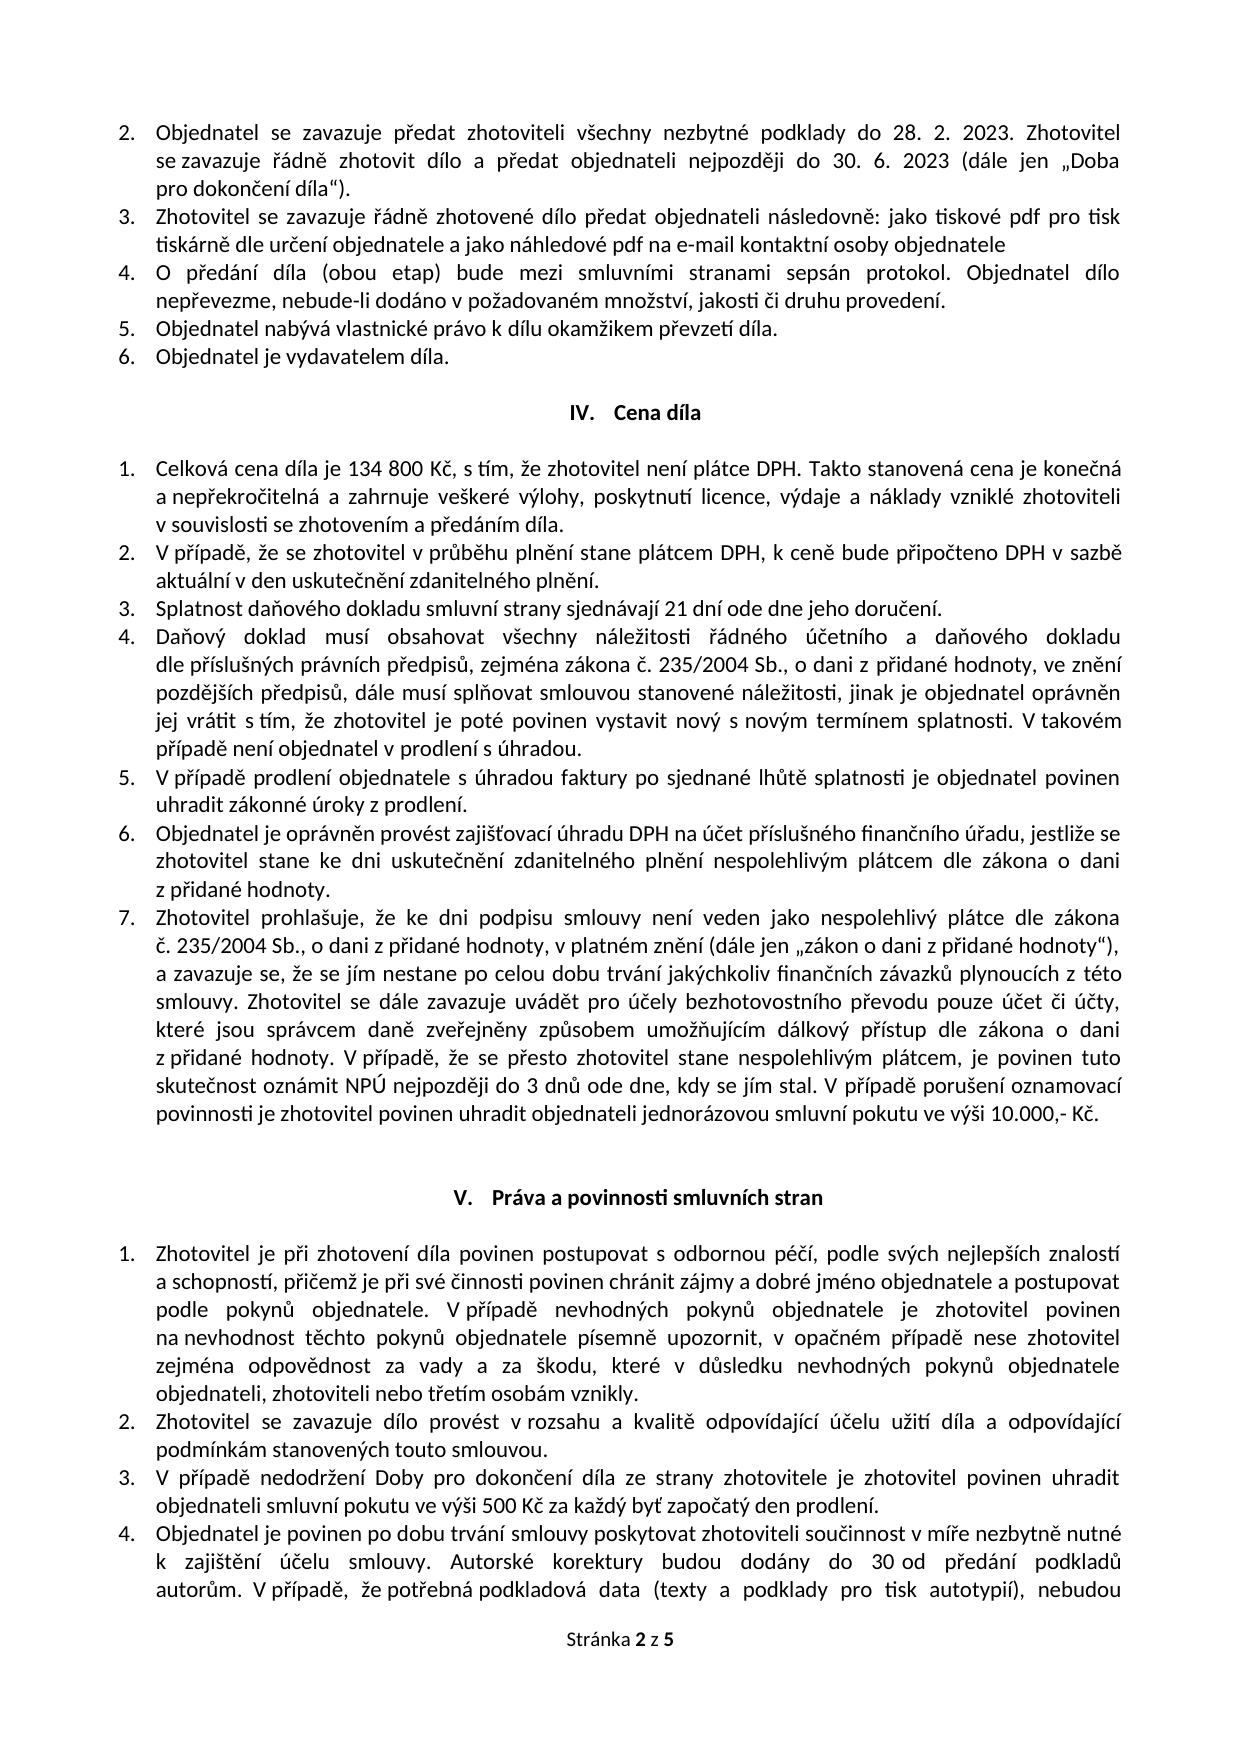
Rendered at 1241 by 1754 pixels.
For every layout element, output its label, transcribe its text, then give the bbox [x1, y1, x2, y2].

list V případě, že se zhotovitel v průběhu plnění stane plátcem DPH, k ceně bude připočteno DPH v sazbě aktuální v den uskutečnění zdanitelného plnění. [118, 538, 1122, 594]
list Celková cena díla je 134 800 Kč, s tím, že zhotovitel není plátce DPH. Takto stanovená cena je konečná a nepřekročitelná a zahrnuje veškeré výlohy, poskytnutí licence, výdaje a náklady vzniklé zhotoviteli v souvislosti se zhotovením a předáním díla. [118, 454, 1122, 538]
list V případě nedodržení Doby pro dokončení díla ze strany zhotovitele je zhotovitel povinen uhradit objednateli smluvní pokutu ve výši 500 Kč za každý byť započatý den prodlení. [118, 1463, 1122, 1519]
list Práva a povinnosti smluvních stran [174, 1183, 1122, 1211]
list Splatnost daňového dokladu smluvní strany sjednávají 21 dní ode dne jeho doručení. [118, 594, 1122, 622]
list O předání díla (obou etap) bude mezi smluvními stranami sepsán protokol. Objednatel dílo nepřevezme, nebude-li dodáno v požadovaném množství, jakosti či druhu provedení. [118, 258, 1122, 314]
list Objednatel nabývá vlastnické právo k dílu okamžikem převzetí díla. [118, 314, 1122, 342]
list Zhotovitel je při zhotovení díla povinen postupovat s odbornou péčí, podle svých nejlepších znalostí a schopností, přičemž je při své činnosti povinen chránit zájmy a dobré jméno objednatele a postupovat podle pokynů objednatele. V případě nevhodných pokynů objednatele je zhotovitel povinen na nevhodnost těchto pokynů objednatele písemně upozornit, v opačném případě nese zhotovitel zejména odpovědnost za vady a za škodu, které v důsledku nevhodných pokynů objednatele objednateli, zhotoviteli nebo třetím osobám vznikly. [118, 1239, 1122, 1407]
list Objednatel je vydavatelem díla. [118, 342, 1122, 370]
list Zhotovitel prohlašuje, že ke dni podpisu smlouvy není veden jako nespolehlivý plátce dle zákona č. 235/2004 Sb., o dani z přidané hodnoty, v platném znění (dále jen „zákon o dani z přidané hodnoty“), a zavazuje se, že se jím nestane po celou dobu trvání jakýchkoliv finančních závazků plynoucích z této smlouvy. Zhotovitel se dále zavazuje uvádět pro účely bezhotovostního převodu pouze účet či účty, které jsou správcem daně zveřejněny způsobem umožňujícím dálkový přístup dle zákona o dani z přidané hodnoty. V případě, že se přesto zhotovitel stane nespolehlivým plátcem, je povinen tuto skutečnost oznámit NPÚ nejpozději do 3 dnů ode dne, kdy se jím stal. V případě porušení oznamovací povinnosti je zhotovitel povinen uhradit objednateli jednorázovou smluvní pokutu ve výši 10.000,- Kč. [118, 903, 1122, 1127]
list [118, 1519, 1122, 1603]
list Objednatel se zavazuje předat zhotoviteli všechny nezbytné podklady do 28. 2. 2023. Zhotovitel se zavazuje řádně zhotovit dílo a předat objednateli nejpozději do 30. 6. 2023 (dále jen „Doba pro dokončení díla“). [118, 118, 1122, 202]
list V případě prodlení objednatele s úhradou faktury po sjednané lhůtě splatnosti je objednatel povinen uhradit zákonné úroky z prodlení. [118, 763, 1122, 819]
list Zhotovitel se zavazuje řádně zhotovené dílo předat objednateli následovně: jako tiskové pdf pro tisk tiskárně dle určení objednatele a jako náhledové pdf na e-mail kontaktní osoby objednatele [118, 202, 1122, 258]
list Cena díla [174, 398, 1122, 426]
list Daňový doklad musí obsahovat všechny náležitosti řádného účetního a daňového dokladu dle příslušných právních předpisů, zejména zákona č. 235/2004 Sb., o dani z přidané hodnoty, ve znění pozdějších předpisů, dále musí splňovat smlouvou stanovené náležitosti, jinak je objednatel oprávněn jej vrátit s tím, že zhotovitel je poté povinen vystavit nový s novým termínem splatnosti. V takovém případě není objednatel v prodlení s úhradou. [118, 622, 1122, 763]
list Zhotovitel se zavazuje dílo provést v rozsahu a kvalitě odpovídající účelu užití díla a odpovídající podmínkám stanovených touto smlouvou. [118, 1407, 1122, 1463]
list Objednatel je oprávněn provést zajišťovací úhradu DPH na účet příslušného finančního úřadu, jestliže se zhotovitel stane ke dni uskutečnění zdanitelného plnění nespolehlivým plátcem dle zákona o dani z přidané hodnoty. [118, 819, 1122, 903]
